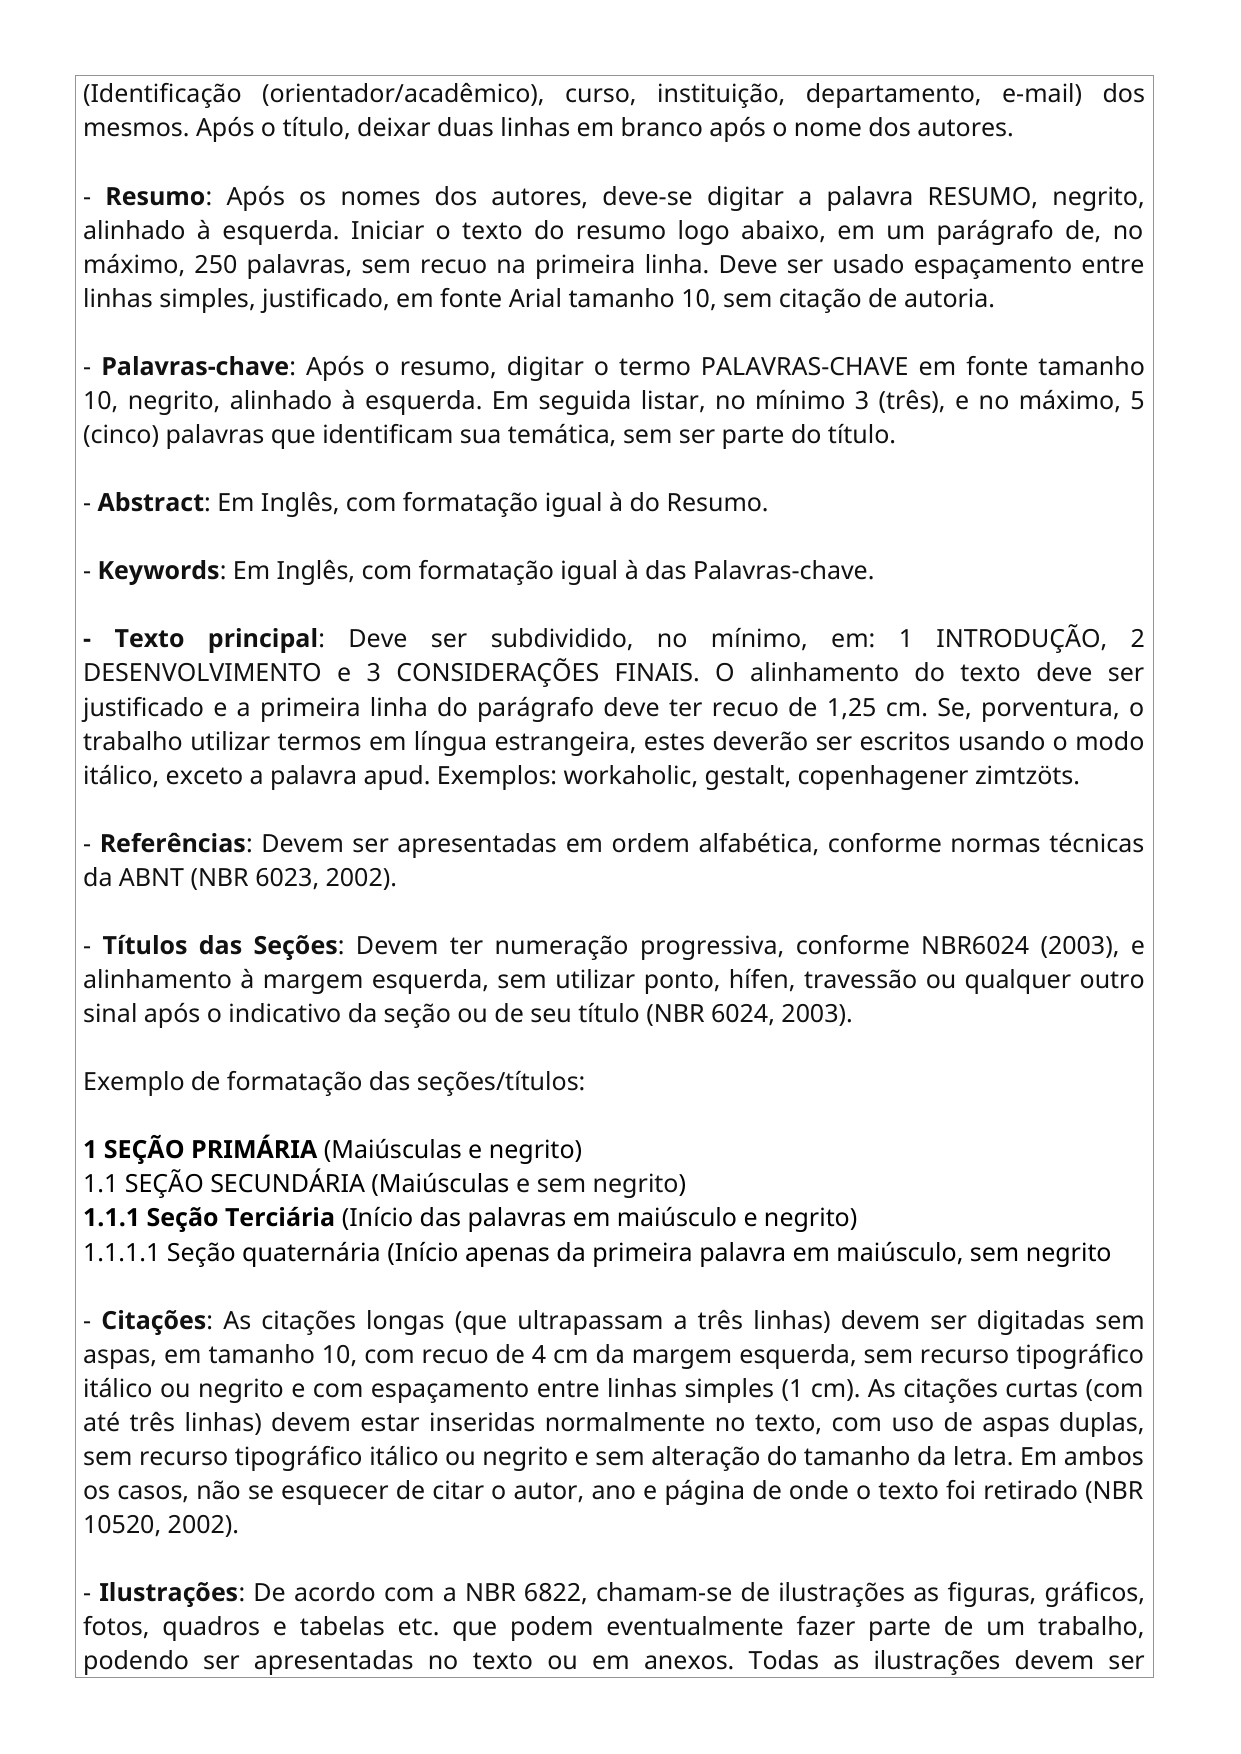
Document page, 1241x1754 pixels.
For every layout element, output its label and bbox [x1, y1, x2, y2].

table_cell [76, 76, 1153, 1677]
